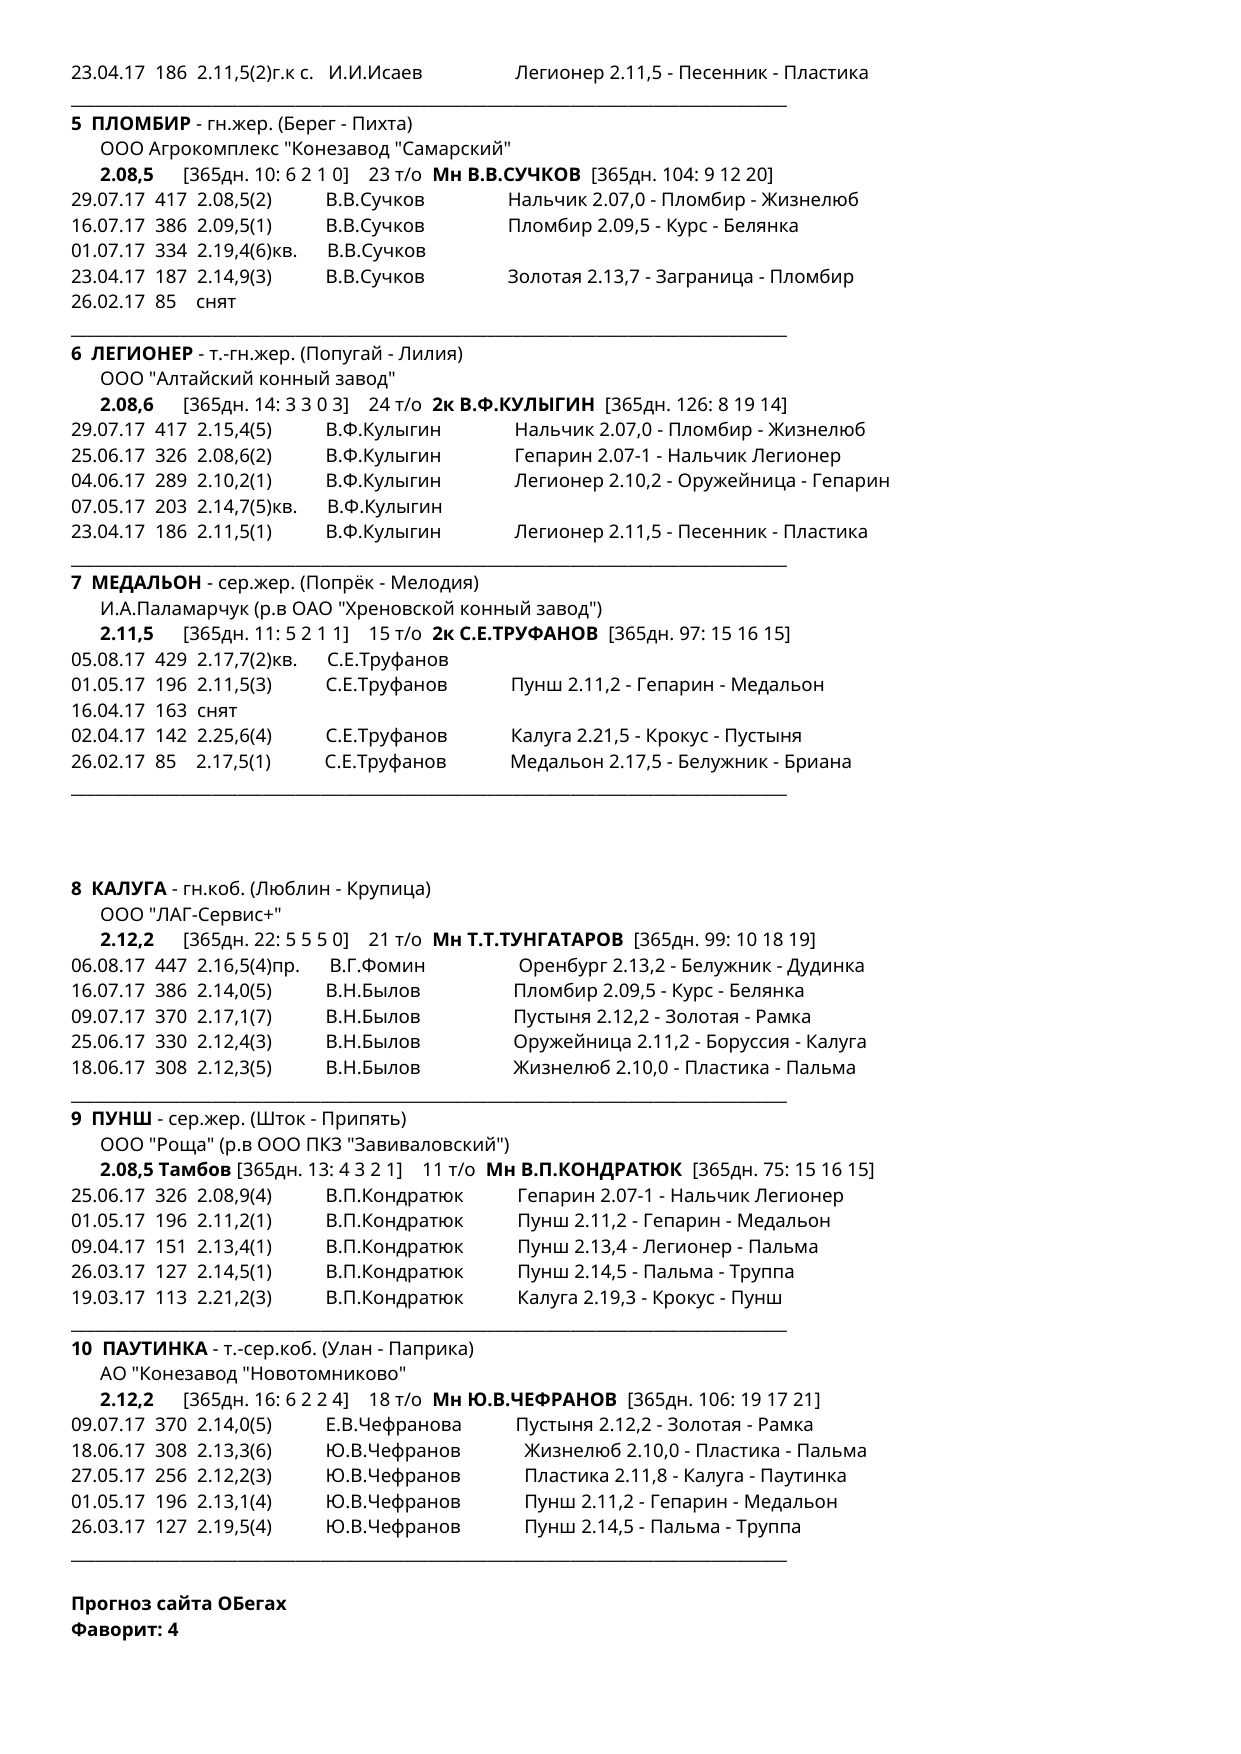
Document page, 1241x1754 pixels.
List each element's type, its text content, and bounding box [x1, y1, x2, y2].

text 16.04.17 163 снят [71, 697, 1181, 723]
text АО "Конезавод "Новотомниково" [71, 1361, 1181, 1386]
text 29.07.17 417 2.15,4(5) В.Ф.Кулыгин Нальчик 2.07,0 - Пломбир - Жизнелюб [71, 416, 1181, 442]
text 06.08.17 447 2.16,5(4)пр. В.Г.Фомин Оренбург 2.13,2 - Белужник - Дудинка [71, 952, 1181, 978]
text 09.04.17 151 2.13,4(1) В.П.Кондратюк Пунш 2.13,4 - Легионер - Пальма [71, 1233, 1181, 1258]
text 5 ПЛОМБИР - гн.жер. (Берег - Пихта) [71, 110, 1181, 136]
text 8 КАЛУГА - гн.коб. (Люблин - Крупица) [71, 876, 1181, 901]
text ______________________________________________________________________________________ [71, 1539, 1181, 1565]
text ______________________________________________________________________________________ [71, 84, 1181, 110]
text 07.05.17 203 2.14,7(5)кв. В.Ф.Кулыгин [71, 493, 1181, 518]
text 23.04.17 186 2.11,5(1) В.Ф.Кулыгин Легионер 2.11,5 - Песенник - Пластика [71, 518, 1181, 544]
text 2.08,6 [365дн. 14: 3 3 0 3] 24 т/о 2к В.Ф.КУЛЫГИН [365дн. 126: 8 19 14] [71, 391, 1181, 416]
text 01.05.17 196 2.13,1(4) Ю.В.Чефранов Пунш 2.11,2 - Гепарин - Медальон [71, 1488, 1181, 1514]
text 01.05.17 196 2.11,2(1) В.П.Кондратюк Пунш 2.11,2 - Гепарин - Медальон [71, 1207, 1181, 1233]
text 23.04.17 186 2.11,5(2)г.к с. И.И.Исаев Легионер 2.11,5 - Песенник - Пластика [71, 59, 1181, 84]
text ООО "ЛАГ-Сервис+" [71, 901, 1181, 927]
text ______________________________________________________________________________________ [71, 314, 1181, 340]
text 05.08.17 429 2.17,7(2)кв. С.Е.Труфанов [71, 646, 1181, 672]
text ______________________________________________________________________________________ [71, 774, 1181, 799]
text 19.03.17 113 2.21,2(3) В.П.Кондратюк Калуга 2.19,3 - Крокус - Пунш [71, 1284, 1181, 1309]
text 27.05.17 256 2.12,2(3) Ю.В.Чефранов Пластика 2.11,8 - Калуга - Паутинка [71, 1463, 1181, 1488]
text 25.06.17 330 2.12,4(3) В.Н.Былов Оружейница 2.11,2 - Боруссия - Калуга [71, 1029, 1181, 1054]
text 23.04.17 187 2.14,9(3) В.В.Сучков Золотая 2.13,7 - Заграница - Пломбир [71, 263, 1181, 289]
text 2.12,2 [365дн. 16: 6 2 2 4] 18 т/о Мн Ю.В.ЧЕФРАНОВ [365дн. 106: 19 17 21] [71, 1386, 1181, 1412]
text 26.03.17 127 2.14,5(1) В.П.Кондратюк Пунш 2.14,5 - Пальма - Труппа [71, 1258, 1181, 1284]
text ______________________________________________________________________________________ [71, 544, 1181, 569]
text 01.05.17 196 2.11,5(3) С.Е.Труфанов Пунш 2.11,2 - Гепарин - Медальон [71, 672, 1181, 697]
text 9 ПУНШ - сер.жер. (Шток - Припять) [71, 1105, 1181, 1131]
text 01.07.17 334 2.19,4(6)кв. В.В.Сучков [71, 238, 1181, 263]
text 6 ЛЕГИОНЕР - т.-гн.жер. (Попугай - Лилия) [71, 340, 1181, 365]
text 26.03.17 127 2.19,5(4) Ю.В.Чефранов Пунш 2.14,5 - Пальма - Труппа [71, 1514, 1181, 1539]
text ООО Агрокомплекс "Конезавод "Самарский" [71, 136, 1181, 161]
text ______________________________________________________________________________________ [71, 1309, 1181, 1335]
text 2.11,5 [365дн. 11: 5 2 1 1] 15 т/о 2к С.Е.ТРУФАНОВ [365дн. 97: 15 16 15] [71, 621, 1181, 646]
text 09.07.17 370 2.14,0(5) Е.В.Чефранова Пустыня 2.12,2 - Золотая - Рамка [71, 1412, 1181, 1437]
text 25.06.17 326 2.08,6(2) В.Ф.Кулыгин Гепарин 2.07-1 - Нальчик Легионер [71, 442, 1181, 467]
text ООО "Роща" (р.в ООО ПКЗ "Завиваловский") [71, 1131, 1181, 1156]
text 26.02.17 85 2.17,5(1) С.Е.Труфанов Медальон 2.17,5 - Белужник - Бриана [71, 748, 1181, 774]
text 2.12,2 [365дн. 22: 5 5 5 0] 21 т/о Мн Т.Т.ТУНГАТАРОВ [365дн. 99: 10 18 19] [71, 927, 1181, 952]
text 09.07.17 370 2.17,1(7) В.Н.Былов Пустыня 2.12,2 - Золотая - Рамка [71, 1003, 1181, 1029]
text 04.06.17 289 2.10,2(1) В.Ф.Кулыгин Легионер 2.10,2 - Оружейница - Гепарин [71, 467, 1181, 493]
text 18.06.17 308 2.12,3(5) В.Н.Былов Жизнелюб 2.10,0 - Пластика - Пальма [71, 1054, 1181, 1080]
text Прогноз сайта ОБегах [71, 1590, 1181, 1616]
text 18.06.17 308 2.13,3(6) Ю.В.Чефранов Жизнелюб 2.10,0 - Пластика - Пальма [71, 1437, 1181, 1463]
text 7 МЕДАЛЬОН - сер.жер. (Попрёк - Мелодия) [71, 569, 1181, 595]
text 16.07.17 386 2.09,5(1) В.В.Сучков Пломбир 2.09,5 - Курс - Белянка [71, 212, 1181, 238]
text 2.08,5 [365дн. 10: 6 2 1 0] 23 т/о Мн В.В.СУЧКОВ [365дн. 104: 9 12 20] [71, 161, 1181, 187]
text 2.08,5 Тамбов [365дн. 13: 4 3 2 1] 11 т/о Мн В.П.КОНДРАТЮК [365дн. 75: 15 16 15] [71, 1156, 1181, 1182]
text 16.07.17 386 2.14,0(5) В.Н.Былов Пломбир 2.09,5 - Курс - Белянка [71, 978, 1181, 1003]
text 25.06.17 326 2.08,9(4) В.П.Кондратюк Гепарин 2.07-1 - Нальчик Легионер [71, 1182, 1181, 1207]
text 10 ПАУТИНКА - т.-сер.коб. (Улан - Паприка) [71, 1335, 1181, 1361]
text 29.07.17 417 2.08,5(2) В.В.Сучков Нальчик 2.07,0 - Пломбир - Жизнелюб [71, 187, 1181, 212]
text Фаворит: 4 [71, 1616, 1181, 1641]
text 26.02.17 85 снят [71, 289, 1181, 314]
text ООО "Алтайский конный завод" [71, 365, 1181, 391]
text 02.04.17 142 2.25,6(4) С.Е.Труфанов Калуга 2.21,5 - Крокус - Пустыня [71, 723, 1181, 748]
text ______________________________________________________________________________________ [71, 1080, 1181, 1105]
text И.А.Паламарчук (р.в ОАО "Хреновской конный завод") [71, 595, 1181, 621]
